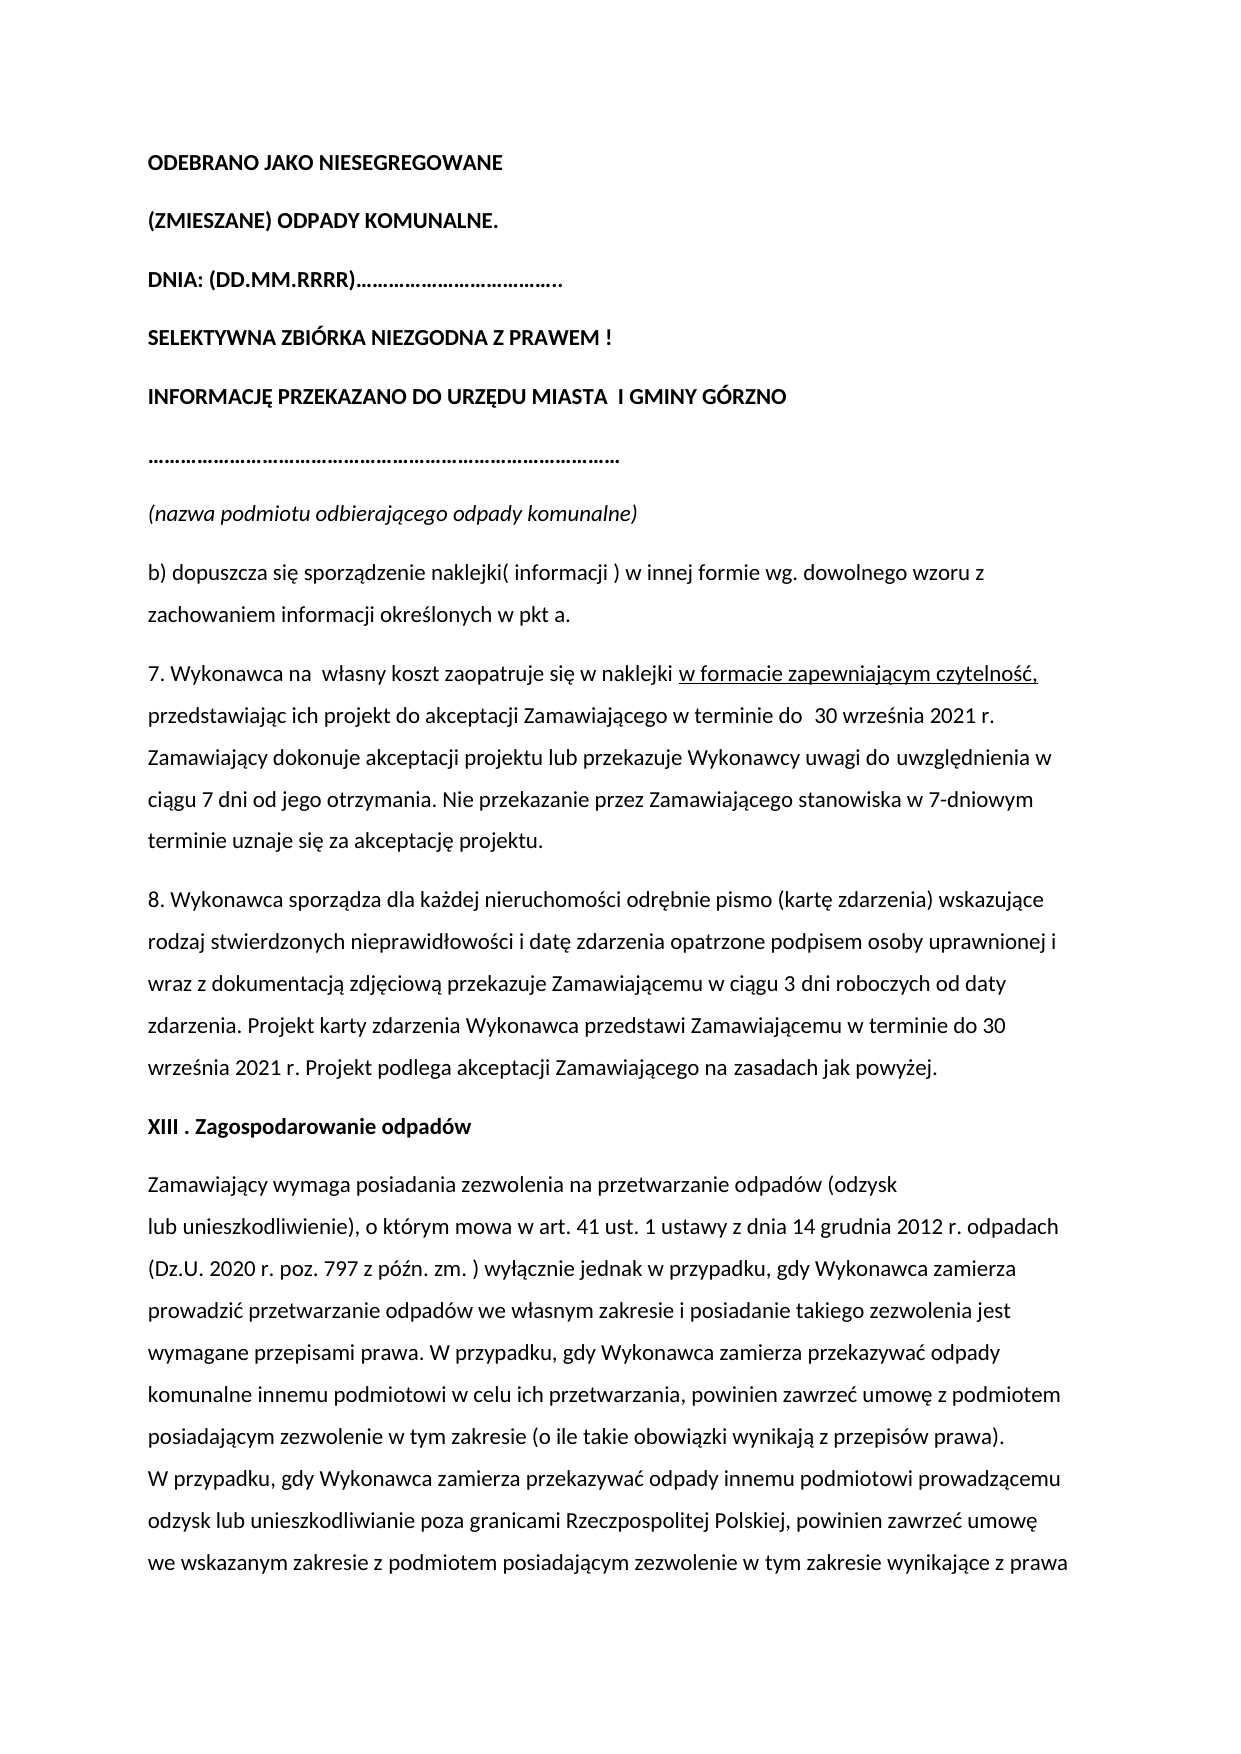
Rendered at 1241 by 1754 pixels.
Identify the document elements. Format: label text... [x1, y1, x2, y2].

text INFORMACJĘ PRZEKAZANO DO URZĘDU MIASTA I GMINY GÓRZNO [148, 382, 1093, 410]
text (nazwa podmiotu odbierającego odpady komunalne) [148, 499, 1093, 527]
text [148, 1171, 1093, 1576]
text SELEKTYWNA ZBIÓRKA NIEZGODNA Z PRAWEM ! [148, 323, 1093, 352]
text ODEBRANO JAKO NIESEGREGOWANE [148, 148, 1093, 176]
text …………………………………………………………………………… [148, 441, 1093, 469]
text 7. Wykonawca na własny koszt zaopatruje się w naklejki w formacie zapewniającym czytelność, przedstawiając ich projekt do akceptacji Zamawiającego w terminie do 30 września 2021 r. Zamawiający dokonuje akceptacji projektu lub przekazuje Wykonawcy uwagi do uwzględnienia w ciągu 7 dni od jego otrzymania. Nie przekazanie przez Zamawiającego stanowiska w 7-dniowym terminie uznaje się za akceptację projektu. [148, 659, 1093, 855]
text (ZMIESZANE) ODPADY KOMUNALNE. [148, 206, 1093, 234]
text DNIA: (DD.MM.RRRR)……………………………….. [148, 265, 1093, 293]
text XIII . Zagospodarowanie odpadów [148, 1112, 1093, 1140]
text b) dopuszcza się sporządzenie naklejki( informacji ) w innej formie wg. dowolnego wzoru z zachowaniem informacji określonych w pkt a. [148, 558, 1093, 628]
text 8. Wykonawca sporządza dla każdej nieruchomości odrębnie pismo (kartę zdarzenia) wskazujące rodzaj stwierdzonych nieprawidłowości i datę zdarzenia opatrzone podpisem osoby uprawnionej i wraz z dokumentacją zdjęciową przekazuje Zamawiającemu w ciągu 3 dni roboczych od daty zdarzenia. Projekt karty zdarzenia Wykonawca przedstawi Zamawiającemu w terminie do 30 września 2021 r. Projekt podlega akceptacji Zamawiającego na zasadach jak powyżej. [148, 885, 1093, 1081]
